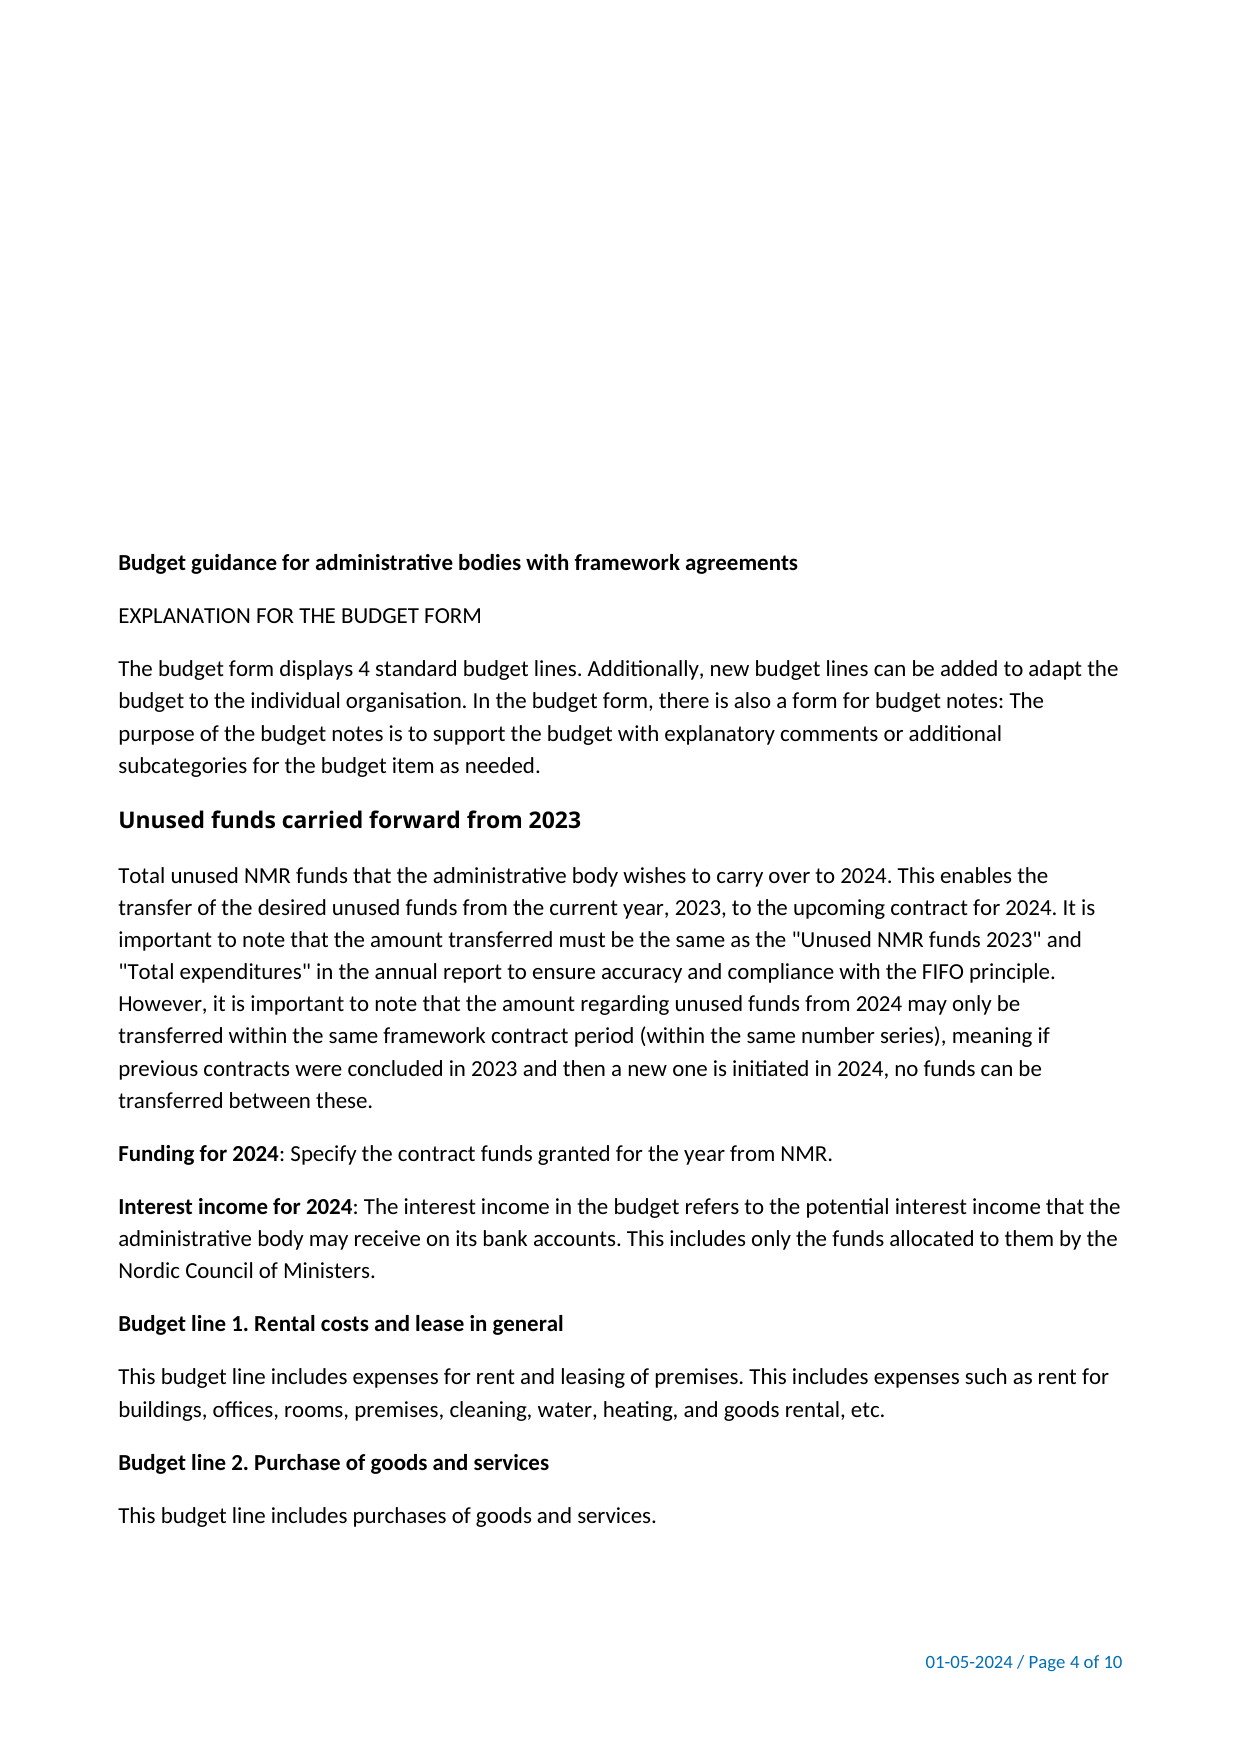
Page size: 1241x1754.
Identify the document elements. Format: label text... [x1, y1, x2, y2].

text This budget line includes purchases of goods and services. [118, 1501, 1122, 1529]
text Interest income for 2024: The interest income in the budget refers to the potential interest income that the administrative body may receive on its bank accounts. This includes only the funds allocated to them by the Nordic Council of Ministers. [118, 1192, 1122, 1284]
text The budget form displays 4 standard budget lines. Additionally, new budget lines can be added to adapt the budget to the individual organisation. In the budget form, there is also a form for budget notes: The purpose of the budget notes is to support the budget with explanatory comments or additional subcategories for the budget item as needed. [118, 654, 1122, 779]
text Total unused NMR funds that the administrative body wishes to carry over to 2024. This enables the transfer of the desired unused funds from the current year, 2023, to the upcoming contract for 2024. It is important to note that the amount transferred must be the same as the "Unused NMR funds 2023" and "Total expenditures" in the annual report to ensure accuracy and compliance with the FIFO principle. However, it is important to note that the amount regarding unused funds from 2024 may only be transferred within the same framework contract period (within the same number series), meaning if previous contracts were concluded in 2023 and then a new one is initiated in 2024, no funds can be transferred between these. [118, 861, 1122, 1114]
text EXPLANATION FOR THE BUDGET FORM [118, 601, 1122, 629]
text Budget guidance for administrative bodies with framework agreements [118, 548, 1122, 576]
text Budget line 2. Purchase of goods and services [118, 1448, 1122, 1476]
text Funding for 2024: Specify the contract funds granted for the year from NMR. [118, 1139, 1122, 1167]
text This budget line includes expenses for rent and leasing of premises. This includes expenses such as rent for buildings, offices, rooms, premises, cleaning, water, heating, and goods rental, etc. [118, 1362, 1122, 1423]
text Unused funds carried forward from 2023 [118, 804, 1122, 835]
text Budget line 1. Rental costs and lease in general [118, 1309, 1122, 1337]
